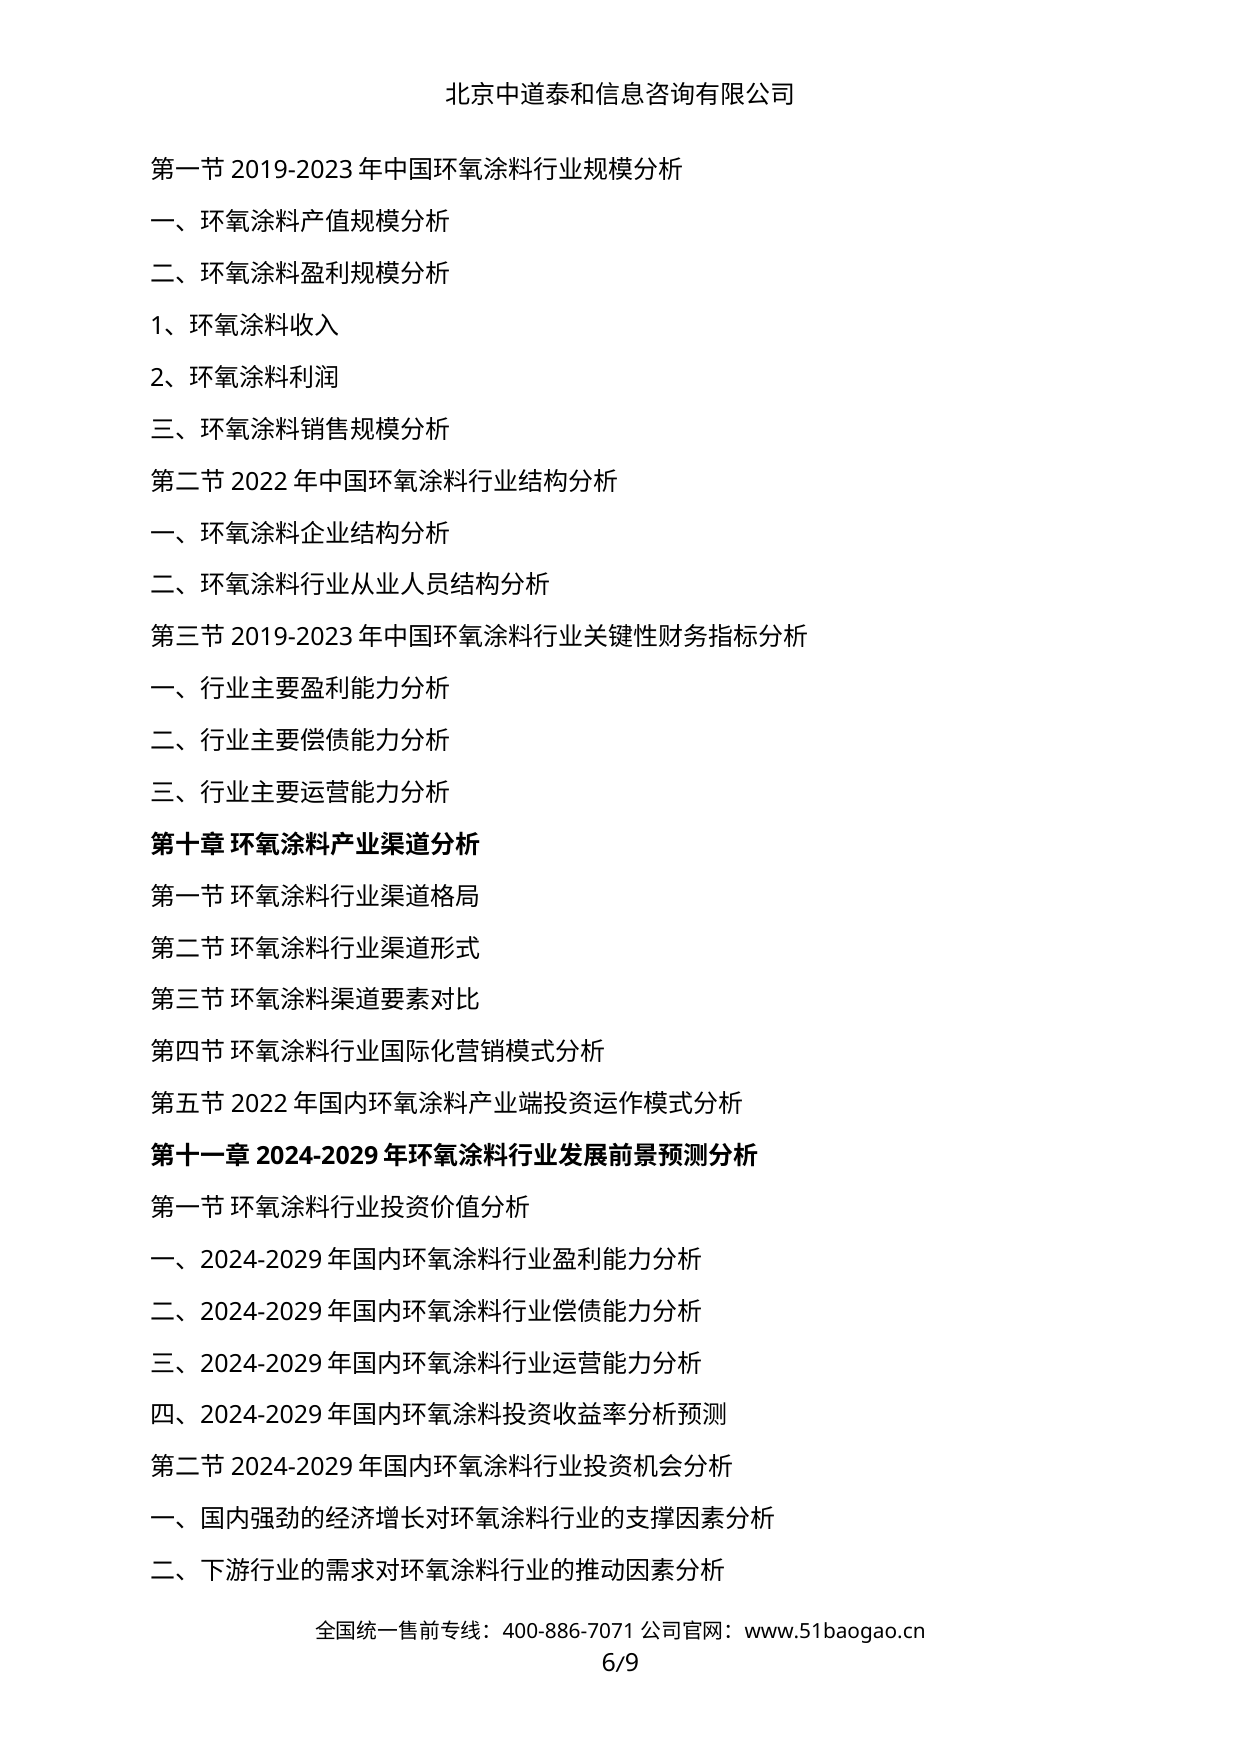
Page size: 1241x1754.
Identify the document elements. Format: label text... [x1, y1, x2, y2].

text 一、国内强劲的经济增长对环氧涂料行业的支撑因素分析 [150, 1499, 1090, 1535]
text 二、环氧涂料行业从业人员结构分析 [150, 565, 1090, 601]
text 第五节 2022年国内环氧涂料产业端投资运作模式分析 [150, 1084, 1090, 1120]
text 第三节 环氧涂料渠道要素对比 [150, 980, 1090, 1016]
text 第四节 环氧涂料行业国际化营销模式分析 [150, 1032, 1090, 1068]
text 第二节 2022年中国环氧涂料行业结构分析 [150, 461, 1090, 497]
text 二、环氧涂料盈利规模分析 [150, 254, 1090, 290]
text 第十一章 2024-2029年环氧涂料行业发展前景预测分析 [150, 1136, 1090, 1172]
text 第二节 2024-2029年国内环氧涂料行业投资机会分析 [150, 1447, 1090, 1483]
text 一、行业主要盈利能力分析 [150, 669, 1090, 705]
text 第二节 环氧涂料行业渠道形式 [150, 928, 1090, 964]
text 三、2024-2029年国内环氧涂料行业运营能力分析 [150, 1343, 1090, 1379]
text 第一节 环氧涂料行业渠道格局 [150, 876, 1090, 912]
text 二、下游行业的需求对环氧涂料行业的推动因素分析 [150, 1551, 1090, 1587]
text 2、环氧涂料利润 [150, 357, 1090, 394]
text 二、行业主要偿债能力分析 [150, 721, 1090, 757]
text 一、环氧涂料企业结构分析 [150, 513, 1090, 549]
text 第十章 环氧涂料产业渠道分析 [150, 824, 1090, 861]
text 一、2024-2029年国内环氧涂料行业盈利能力分析 [150, 1239, 1090, 1276]
text 1、环氧涂料收入 [150, 306, 1090, 342]
text 三、行业主要运营能力分析 [150, 772, 1090, 809]
text 四、2024-2029年国内环氧涂料投资收益率分析预测 [150, 1395, 1090, 1431]
text 第三节 2019-2023年中国环氧涂料行业关键性财务指标分析 [150, 617, 1090, 653]
text 第一节 环氧涂料行业投资价值分析 [150, 1187, 1090, 1224]
text 二、2024-2029年国内环氧涂料行业偿债能力分析 [150, 1291, 1090, 1327]
text 第一节 2019-2023年中国环氧涂料行业规模分析 [150, 150, 1090, 186]
text 三、环氧涂料销售规模分析 [150, 409, 1090, 446]
text 一、环氧涂料产值规模分析 [150, 202, 1090, 238]
